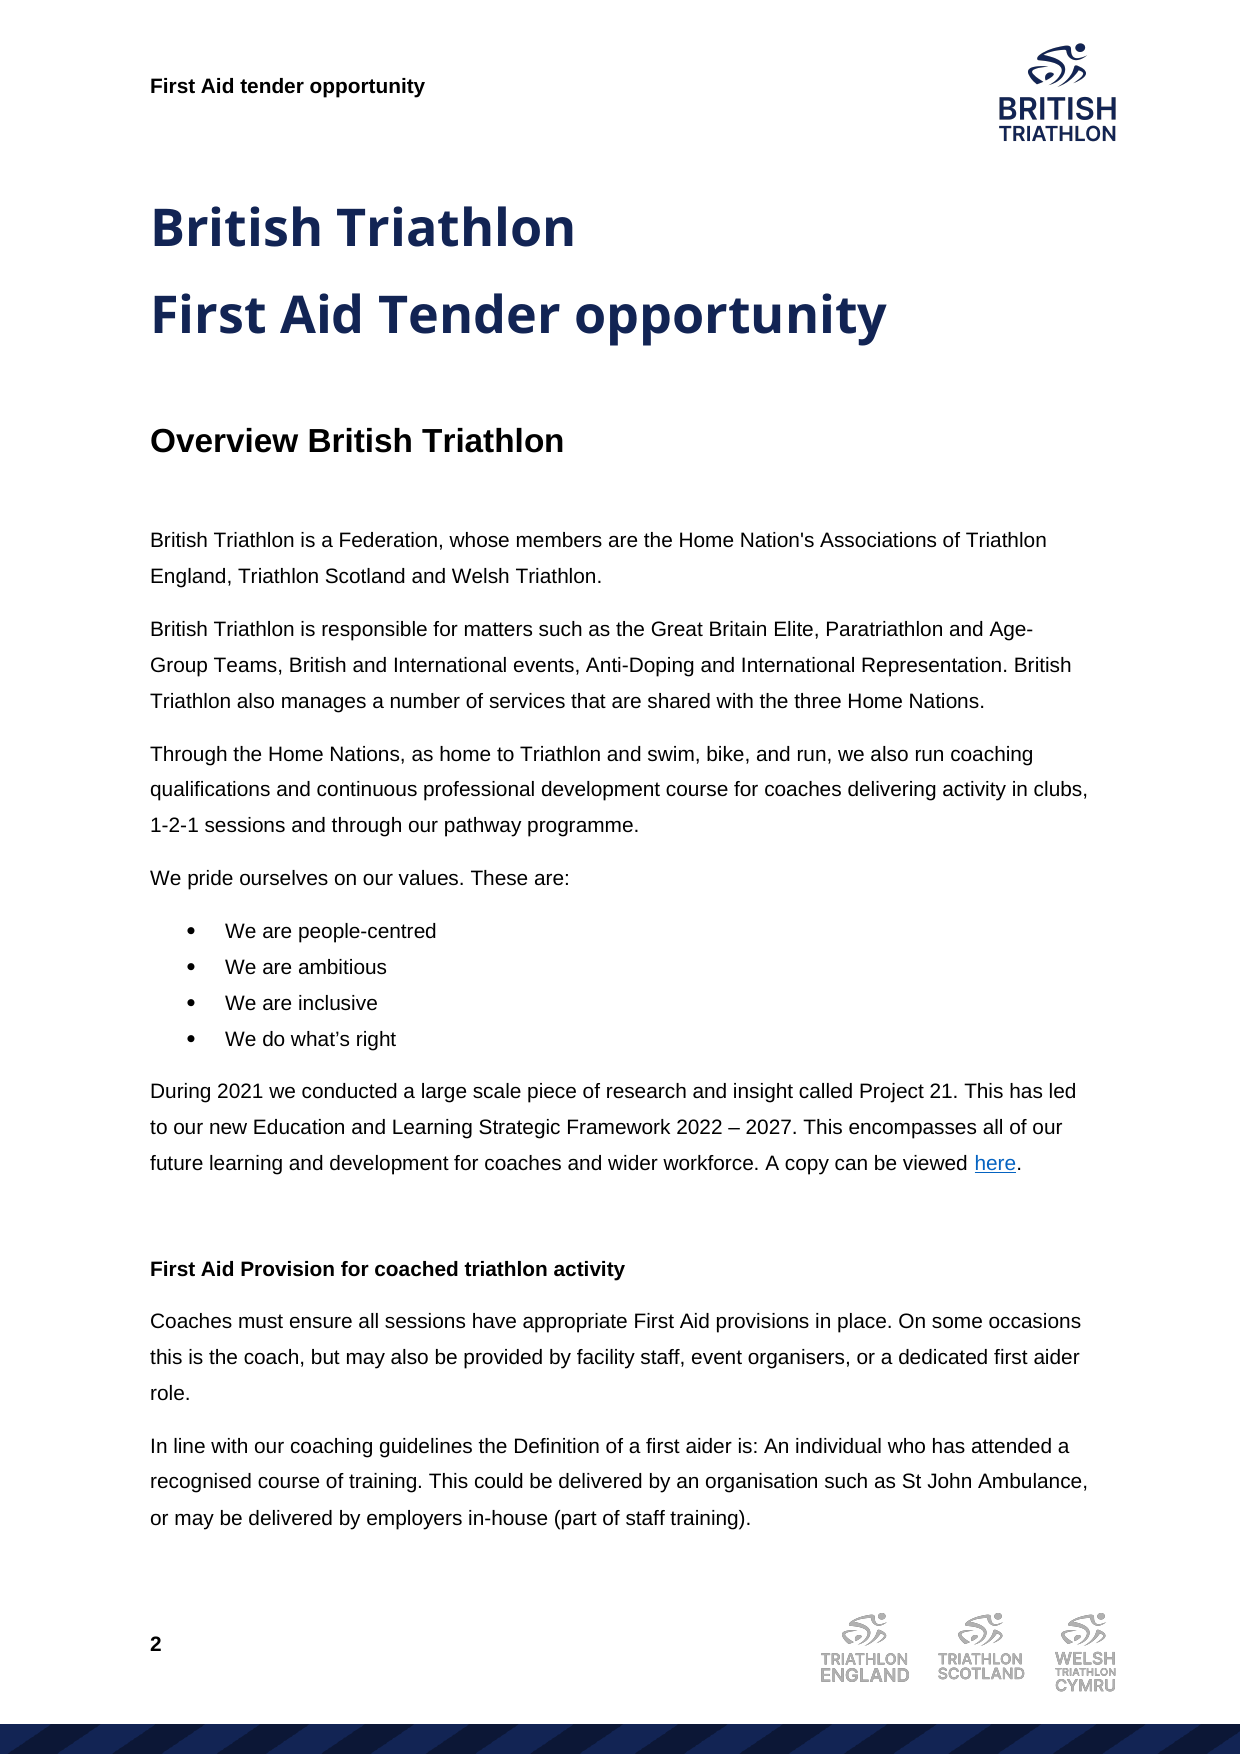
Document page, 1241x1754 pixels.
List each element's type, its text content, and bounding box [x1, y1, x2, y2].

text We pride ourselves on our values. These are: [150, 866, 1090, 890]
text During 2021 we conducted a large scale piece of research and insight called Project 21. This has led to our new Education and Learning Strategic Framework 2022 – 2027. This encompasses all of our future learning and development for coaches and wider workforce. A copy can be viewed here. [150, 1079, 1090, 1175]
picture [1038, 1608, 1131, 1695]
list We are people-centred [187, 918, 1090, 942]
text In line with our coaching guidelines the Definition of a first aider is: An individual who has attended a recognised course of training. This could be delivered by an organisation such as St John Ambulance, or may be delivered by employers in-house (part of staff training). [150, 1433, 1090, 1529]
text British Triathlon is a Federation, whose members are the Home Nation's Associations of Triathlon England, Triathlon Scotland and Welsh Triathlon. [150, 528, 1090, 588]
subtitle British Triathlon [150, 190, 1090, 261]
list We are inclusive [187, 991, 1090, 1014]
subtitle Overview British Triathlon [150, 421, 1090, 459]
picture [819, 1608, 912, 1695]
list We are ambitious [187, 954, 1090, 978]
text Through the Home Nations, as home to Triathlon and swim, bike, and run, we also run coaching qualifications and continuous professional development course for coaches delivering activity in clubs, 1-2-1 sessions and through our pathway programme. [150, 741, 1090, 837]
picture [998, 43, 1117, 143]
list We do what’s right [187, 1027, 1090, 1051]
picture [0, 1724, 1240, 1754]
text British Triathlon is responsible for matters such as the Great Britain Elite, Paratriathlon and Age-Group Teams, British and International events, Anti-Doping and International Representation. British Triathlon also manages a number of services that are shared with the three Home Nations. [150, 617, 1090, 713]
subtitle First Aid Tender opportunity [150, 278, 1090, 349]
picture [934, 1608, 1027, 1695]
text Coaches must ensure all sessions have appropriate First Aid provisions in place. On some occasions this is the coach, but may also be provided by facility staff, event organisers, or a dedicated first aider role. [150, 1309, 1090, 1405]
text First Aid Provision for coached triathlon activity [150, 1256, 1090, 1280]
